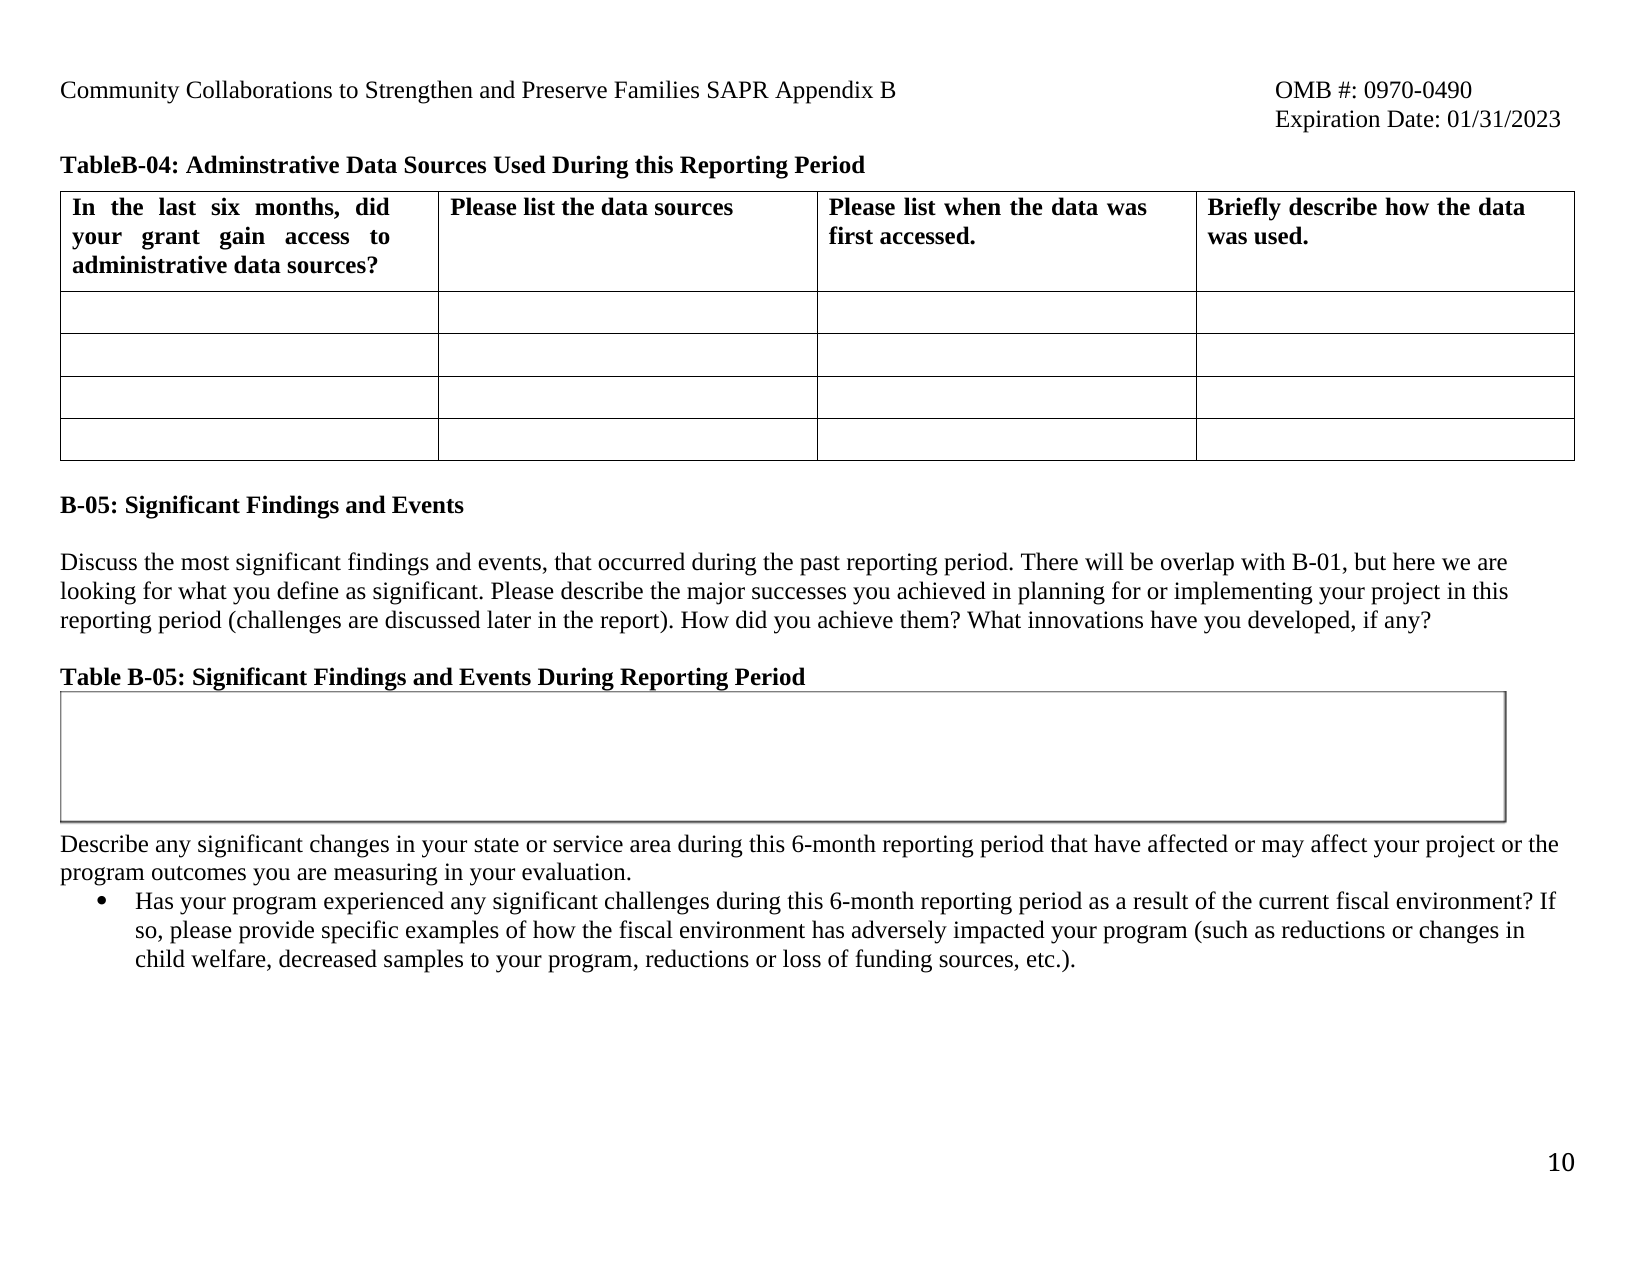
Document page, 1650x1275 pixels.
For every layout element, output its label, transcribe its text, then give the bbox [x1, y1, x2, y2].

text B-05: Significant Findings and Events [60, 490, 1575, 519]
table_cell [818, 377, 1196, 418]
table_cell [439, 419, 817, 460]
table_header Please list when the data was first accessed. [818, 192, 1196, 291]
table_cell [818, 334, 1196, 376]
table_cell [61, 292, 438, 333]
table_cell [439, 334, 817, 376]
text Table B-05: Significant Findings and Events During Reporting Period [60, 662, 1575, 691]
table_cell [1197, 419, 1574, 460]
table_cell [818, 292, 1196, 333]
list TableB-04: Adminstrative Data Sources Used During this Reporting Period [60, 150, 1537, 179]
table_cell [1197, 377, 1574, 418]
table_cell [818, 419, 1196, 460]
table_header Please list the data sources [439, 192, 817, 291]
table_cell [439, 292, 817, 333]
table_cell [61, 334, 438, 376]
table_cell [61, 377, 438, 418]
list Has your program experienced any significant challenges during this 6-month reporting period as a result of the current fiscal environment? If so, please provide specific examples of how the fiscal environment has adversely impacted your program (such as reductions or changes in child welfare, decreased samples to your program, reductions or loss of funding sources, etc.). [97, 886, 1575, 972]
table_cell [1197, 292, 1574, 333]
picture [60, 691, 1517, 829]
table_header In the last six months, did your grant gain access to administrative data sources? [61, 192, 438, 291]
table_cell [1197, 334, 1574, 376]
text Describe any significant changes in your state or service area during this 6-month reporting period that have affected or may affect your project or the program outcomes you are measuring in your evaluation. [60, 829, 1575, 886]
table_header Briefly describe how the data was used. [1197, 192, 1574, 291]
table_cell [61, 419, 438, 460]
text Discuss the most significant findings and events, that occurred during the past reporting period. There will be overlap with B-01, but here we are looking for what you define as significant. Please describe the major successes you achieved in planning for or implementing your project in this reporting period (challenges are discussed later in the report). How did you achieve them? What innovations have you developed, if any? [60, 547, 1575, 634]
table_cell [439, 377, 817, 418]
